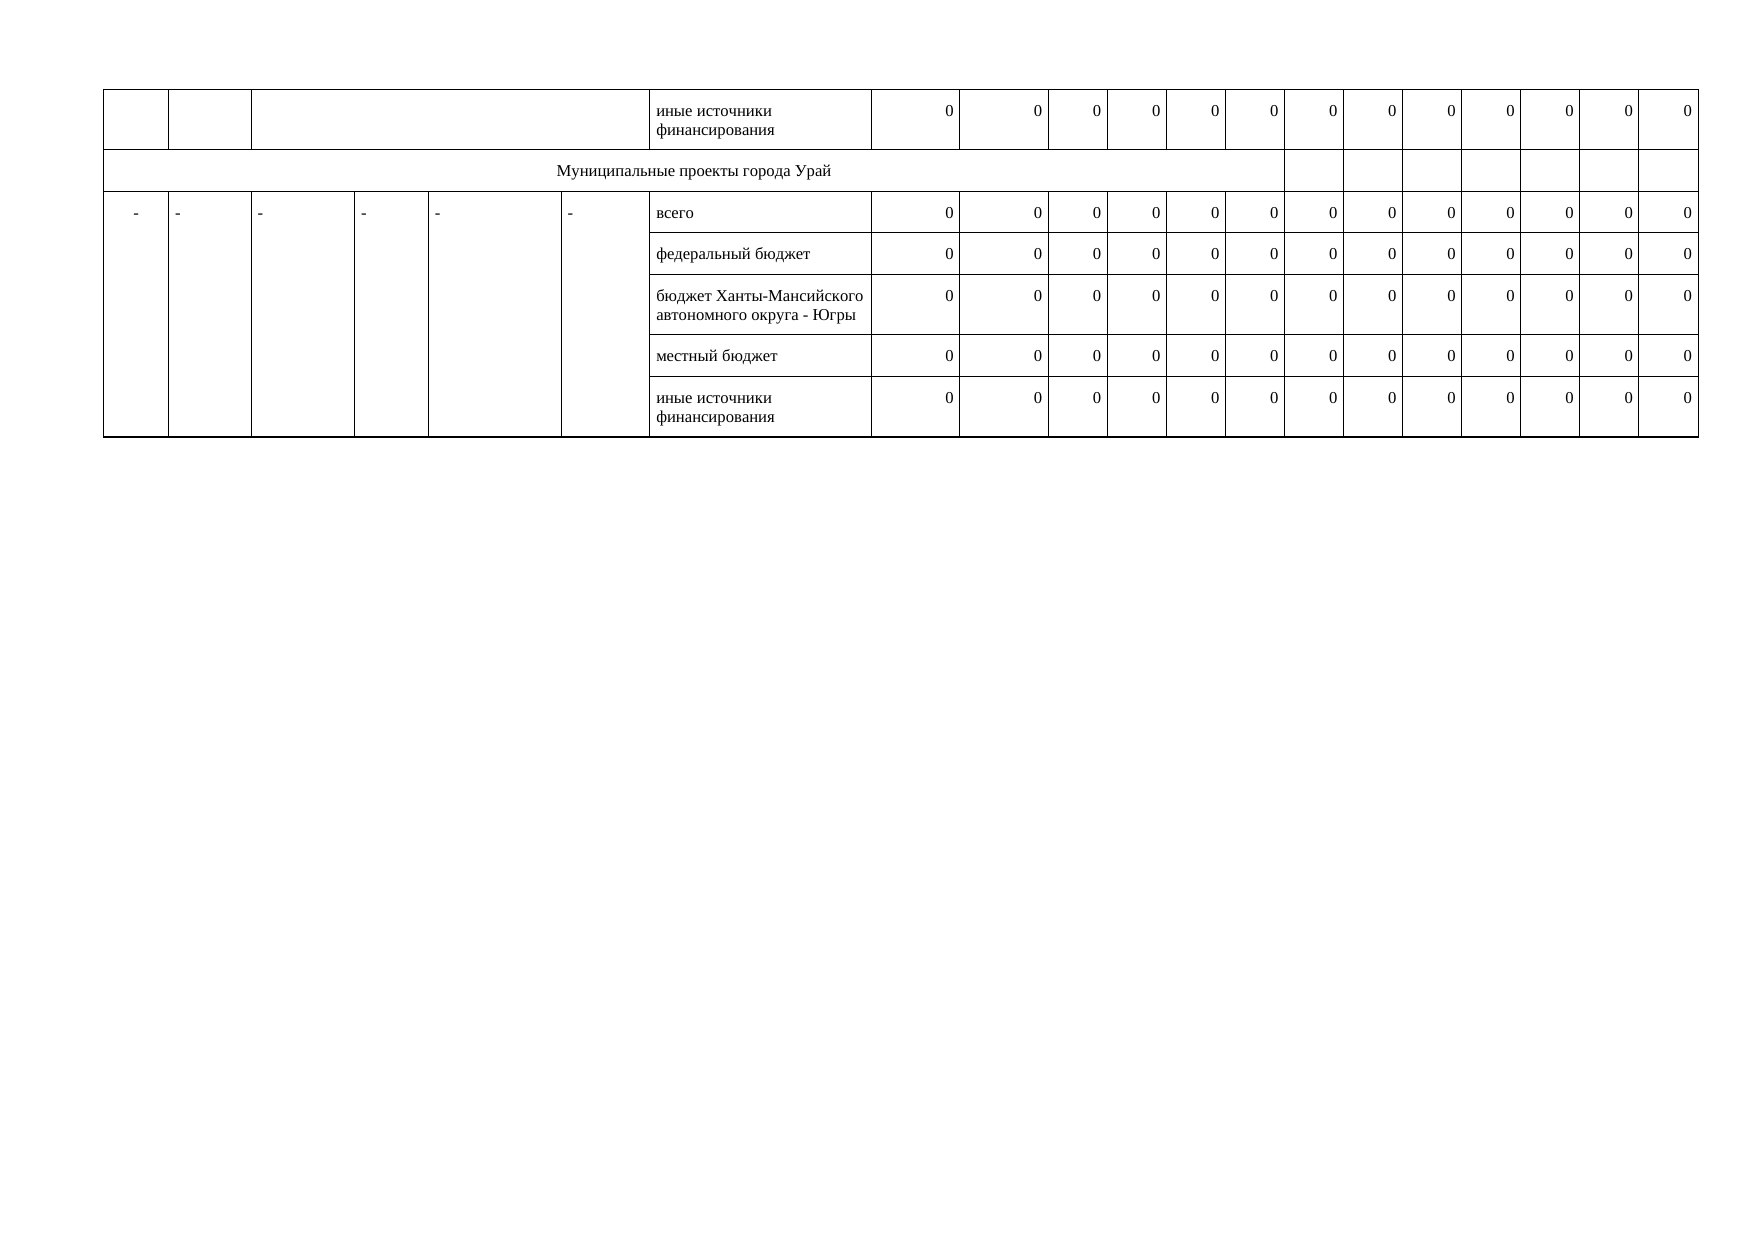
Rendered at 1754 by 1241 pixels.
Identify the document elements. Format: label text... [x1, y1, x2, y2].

table_cell иные источники финансирования [650, 377, 871, 436]
table_cell 0 [1521, 335, 1579, 376]
table_cell 0 [1403, 233, 1461, 274]
table_cell 0 [1521, 192, 1579, 232]
table_cell 0 [1344, 90, 1402, 149]
table_cell 0 [1108, 233, 1166, 274]
table_cell 0 [1403, 90, 1461, 149]
table_cell 0 [960, 335, 1048, 376]
table_cell 0 [1580, 275, 1638, 334]
table_cell 0 [1167, 335, 1225, 376]
table_cell 0 [1285, 377, 1343, 436]
table_cell 0 [1403, 335, 1461, 376]
table_cell 0 [1108, 90, 1166, 149]
table_cell 0 [1580, 90, 1638, 149]
table_cell 0 [1285, 335, 1343, 376]
table_cell 0 [1580, 377, 1638, 436]
table_cell 0 [872, 275, 959, 334]
table_cell 0 [1403, 192, 1461, 232]
table_cell 0 [872, 377, 959, 436]
table_cell Муниципальные проекты города Урай [104, 150, 1284, 191]
table_cell 0 [1462, 335, 1520, 376]
table_cell 0 [1344, 233, 1402, 274]
table_cell 0 [1521, 90, 1579, 149]
table_cell 0 [1226, 233, 1284, 274]
table_cell 0 [1167, 377, 1225, 436]
table_cell 0 [1049, 233, 1107, 274]
table_cell 0 [872, 233, 959, 274]
table_cell 0 [1226, 90, 1284, 149]
table_cell 0 [1521, 377, 1579, 436]
table_cell - [252, 192, 354, 436]
table_cell 0 [1167, 233, 1225, 274]
table_cell 0 [1108, 275, 1166, 334]
table_cell 0 [1639, 192, 1698, 232]
table_cell 0 [1049, 335, 1107, 376]
table_cell местный бюджет [650, 335, 871, 376]
table_cell 0 [1108, 335, 1166, 376]
table_cell - [429, 192, 561, 436]
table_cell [650, 275, 871, 334]
table_cell 0 [960, 377, 1048, 436]
table_cell 0 [1639, 335, 1698, 376]
table_cell 0 [1639, 377, 1698, 436]
table_cell 0 [1049, 275, 1107, 334]
table_cell 0 [1108, 192, 1166, 232]
table_cell - [104, 192, 168, 436]
table_cell федеральный бюджет [650, 233, 871, 274]
table_cell 0 [1521, 233, 1579, 274]
table_cell 0 [872, 192, 959, 232]
table_cell [1639, 150, 1698, 191]
table_cell [1462, 150, 1520, 191]
table_cell 0 [1167, 275, 1225, 334]
table_cell 0 [1462, 275, 1520, 334]
table_cell всего [650, 192, 871, 232]
table_cell 0 [960, 275, 1048, 334]
table_cell 0 [1049, 192, 1107, 232]
table_cell 0 [1403, 275, 1461, 334]
table_cell 0 [1049, 90, 1107, 149]
table_cell 0 [1580, 192, 1638, 232]
table_cell [1403, 150, 1461, 191]
table_cell 0 [1639, 275, 1698, 334]
table_cell [1285, 150, 1343, 191]
table_cell [1344, 150, 1402, 191]
table_cell 0 [1226, 335, 1284, 376]
table_cell 0 [1344, 275, 1402, 334]
table_cell иные источники финансирования [650, 90, 871, 149]
table_cell 0 [1285, 90, 1343, 149]
table_cell [1580, 150, 1638, 191]
table_cell 0 [872, 90, 959, 149]
table_cell 0 [1226, 275, 1284, 334]
table_cell 0 [960, 90, 1048, 149]
table_cell 0 [872, 335, 959, 376]
table_cell 0 [1580, 233, 1638, 274]
table_cell 0 [1462, 90, 1520, 149]
table_cell 0 [1462, 233, 1520, 274]
table_cell 0 [1344, 192, 1402, 232]
table_cell 0 [1285, 233, 1343, 274]
table_cell [1521, 150, 1579, 191]
table_cell 0 [1344, 335, 1402, 376]
table_cell - [169, 192, 251, 436]
table_cell 0 [1462, 377, 1520, 436]
table_cell 0 [960, 233, 1048, 274]
table_cell 0 [1226, 377, 1284, 436]
table_cell 0 [1285, 275, 1343, 334]
table_cell 0 [1108, 377, 1166, 436]
table_cell 0 [1462, 192, 1520, 232]
table_cell 0 [1167, 192, 1225, 232]
table_cell 0 [1167, 90, 1225, 149]
table_cell 0 [1285, 192, 1343, 232]
table_cell 0 [1403, 377, 1461, 436]
table_cell - [562, 192, 649, 436]
table_cell 0 [1639, 90, 1698, 149]
table_cell 0 [1521, 275, 1579, 334]
table_cell - [355, 192, 428, 436]
table_cell 0 [1580, 335, 1638, 376]
table_cell 0 [1226, 192, 1284, 232]
table_cell 0 [1049, 377, 1107, 436]
table_cell 0 [1639, 233, 1698, 274]
table_cell 0 [1344, 377, 1402, 436]
table_cell 0 [960, 192, 1048, 232]
